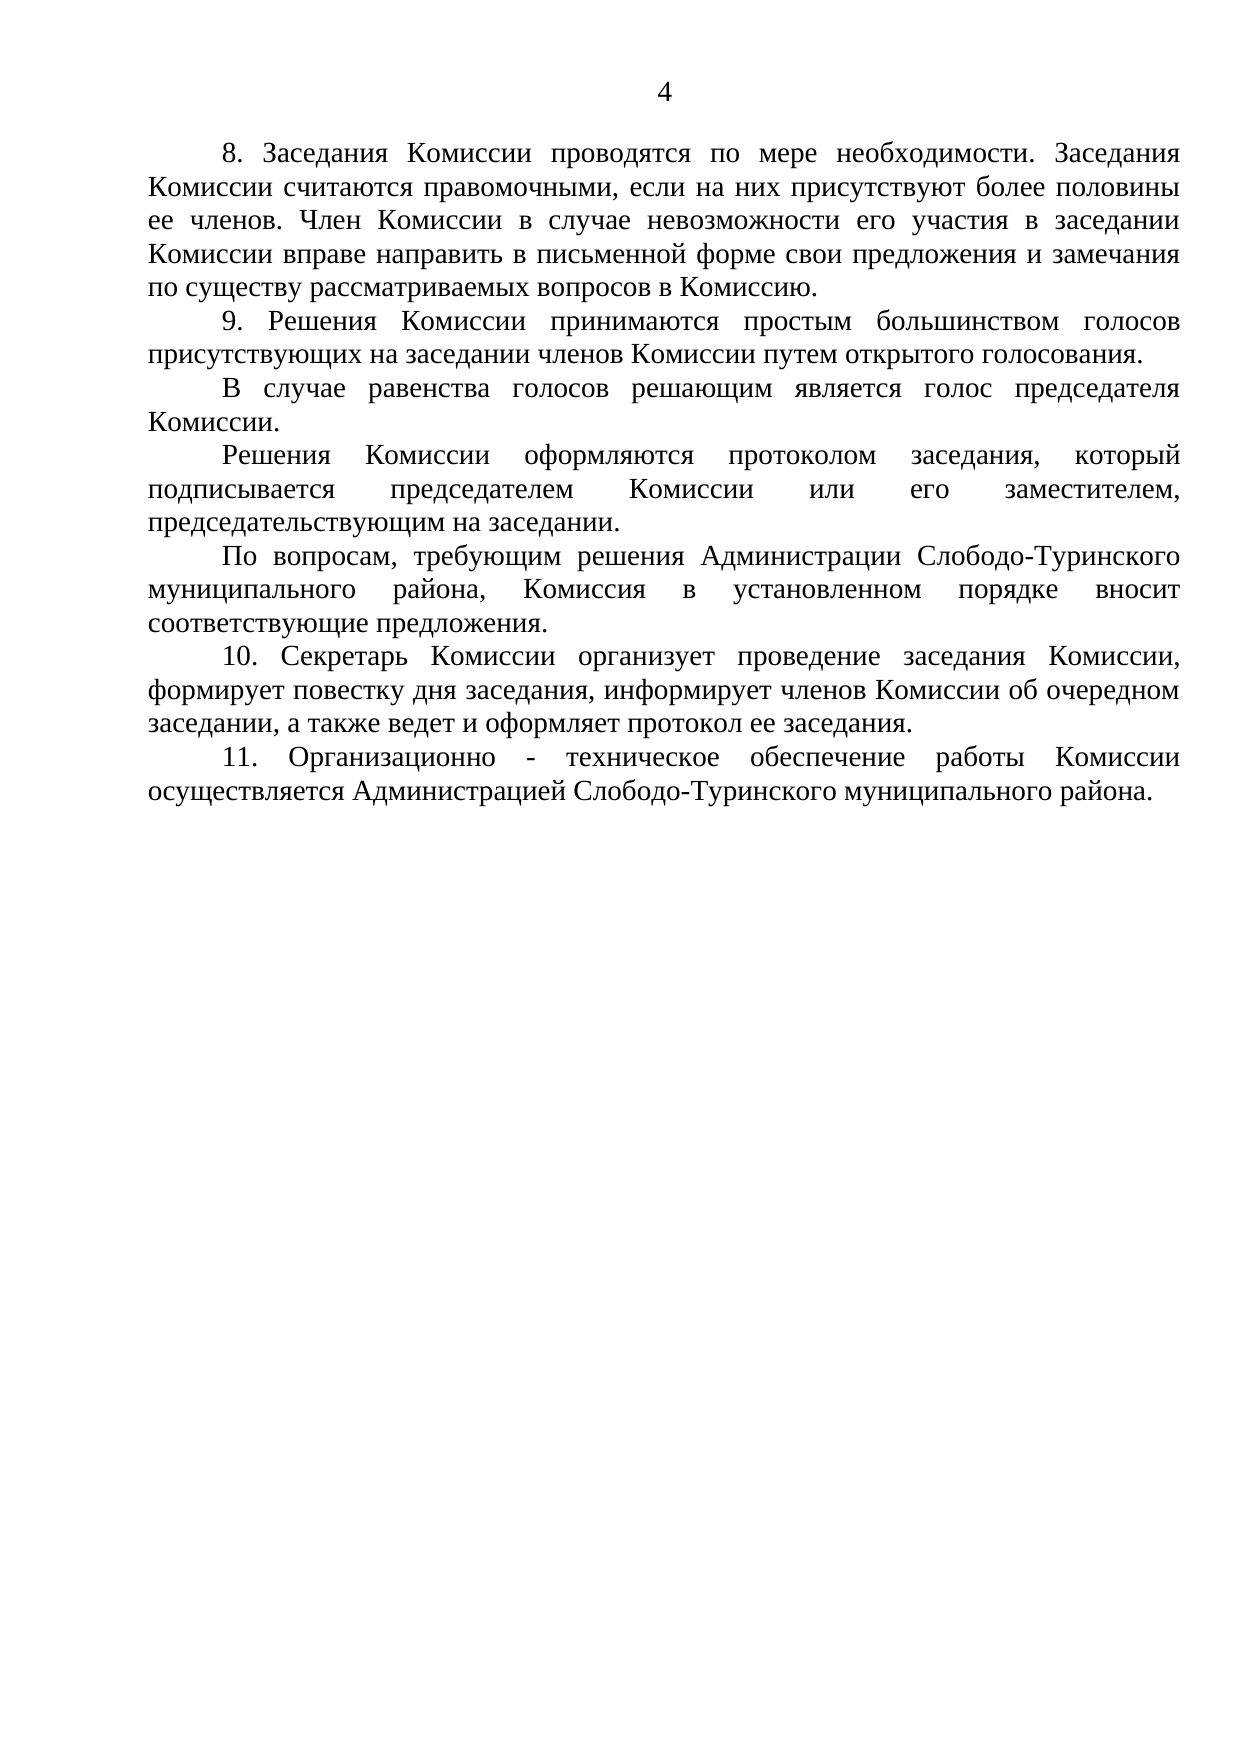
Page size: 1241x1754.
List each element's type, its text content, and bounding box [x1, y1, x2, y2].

text 9. Решения Комиссии принимаются простым большинством голосов присутствующих на заседании членов Комиссии путем открытого голосования. [148, 303, 1181, 370]
text По вопросам, требующим решения Администрации Слободо-Туринского муниципального района, Комиссия в установленном порядке вносит соответствующие предложения. [148, 538, 1181, 638]
text 10. Секретарь Комиссии организует проведение заседания Комиссии, формирует повестку дня заседания, информирует членов Комиссии об очередном заседании, а также ведет и оформляет протокол ее заседания. [148, 638, 1181, 739]
text Решения Комиссии оформляются протоколом заседания, который подписывается председателем Комиссии или его заместителем, председательствующим на заседании. [148, 437, 1181, 538]
text В случае равенства голосов решающим является голос председателя Комиссии. [148, 370, 1181, 437]
text 11. Организационно - техническое обеспечение работы Комиссии осуществляется Администрацией Слободо-Туринского муниципального района. [148, 739, 1181, 806]
text 8. Заседания Комиссии проводятся по мере необходимости. Заседания Комиссии считаются правомочными, если на них присутствуют более половины ее членов. Член Комиссии в случае невозможности его участия в заседании Комиссии вправе направить в письменной форме свои предложения и замечания по существу рассматриваемых вопросов в Комиссию. [148, 135, 1181, 303]
